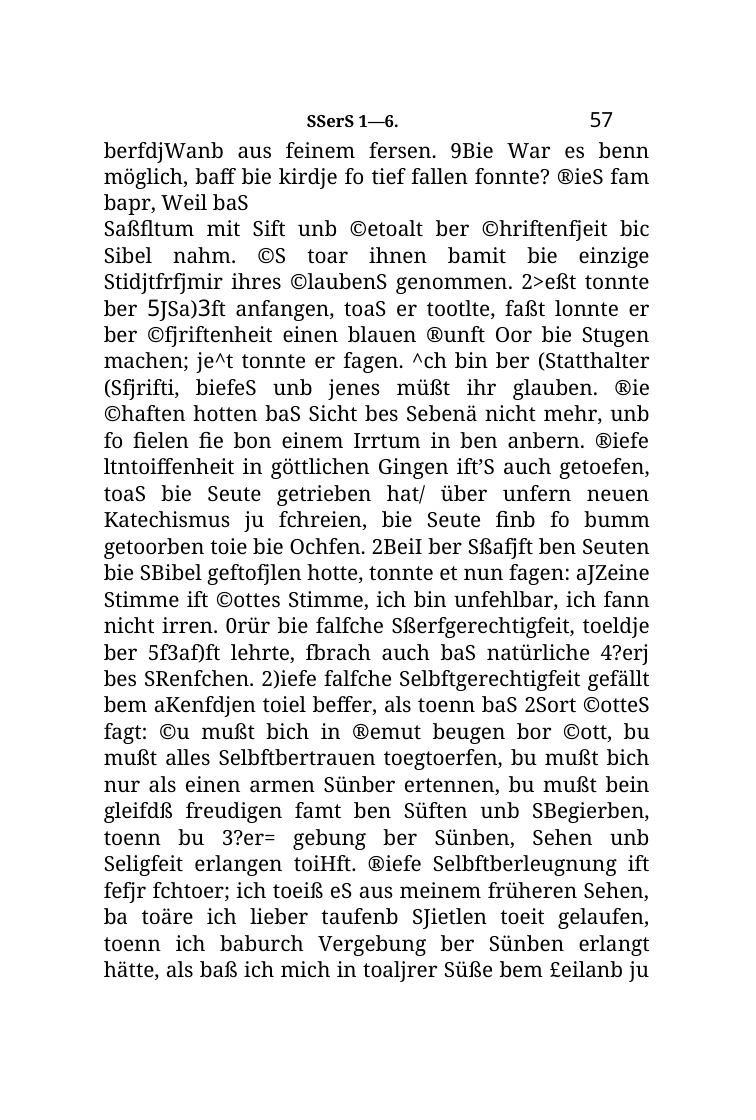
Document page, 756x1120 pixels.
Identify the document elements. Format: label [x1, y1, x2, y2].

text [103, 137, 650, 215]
text [103, 215, 650, 983]
